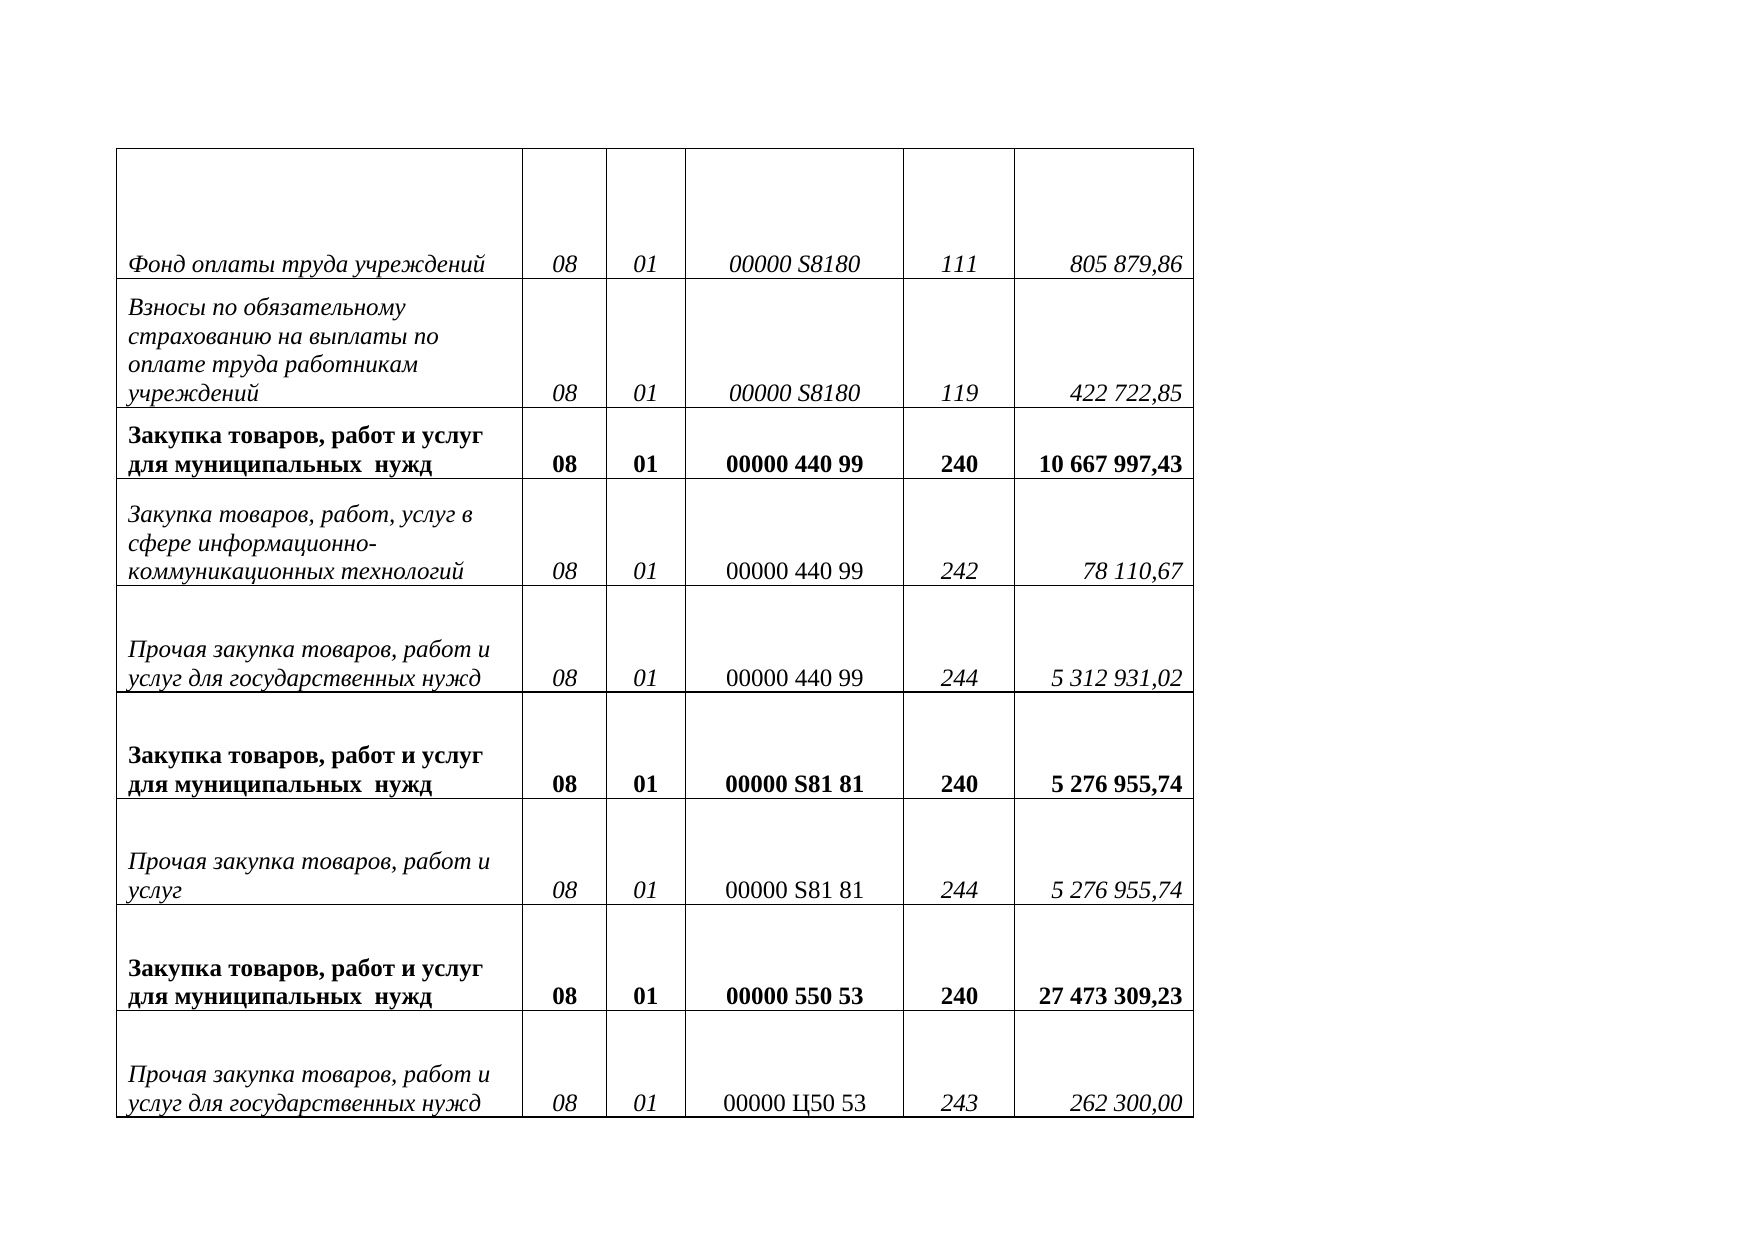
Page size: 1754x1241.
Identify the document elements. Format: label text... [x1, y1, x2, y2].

table_cell 01 [607, 1011, 685, 1116]
table_cell 5 276 955,74 [1015, 693, 1193, 798]
table_cell 08 [523, 279, 606, 407]
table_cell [117, 1011, 522, 1116]
table_cell 00000 S81 81 [686, 799, 903, 904]
table_cell 00000 S81 81 [686, 693, 903, 798]
table_cell 08 [523, 479, 606, 585]
table_cell 242 [904, 479, 1014, 585]
table_cell Закупка товаров, работ, услуг в сфере информационно-коммуникационных технологий [117, 479, 522, 585]
table_cell 01 [607, 279, 685, 407]
table_cell 244 [904, 799, 1014, 904]
table_cell Закупка товаров, работ и услуг для муниципальных нужд [117, 408, 522, 477]
table_cell 01 [607, 586, 685, 691]
table_cell 00000 440 99 [686, 408, 903, 477]
table_cell 01 [607, 799, 685, 904]
table_cell Прочая закупка товаров, работ и услуг для государственных нужд [117, 586, 522, 691]
table_cell 243 [904, 1011, 1014, 1116]
table_cell Закупка товаров, работ и услуг для муниципальных нужд [117, 693, 522, 798]
table_cell 00000 440 99 [686, 479, 903, 585]
table_cell 08 [523, 799, 606, 904]
table_cell 01 [607, 408, 685, 477]
table_cell 08 [523, 149, 606, 277]
table_cell 805 879,86 [1015, 149, 1193, 277]
table_cell 08 [523, 693, 606, 798]
table_cell 10 667 997,43 [1015, 408, 1193, 477]
table_cell 422 722,85 [1015, 279, 1193, 407]
table_cell 08 [523, 1011, 606, 1116]
table_cell 240 [904, 408, 1014, 477]
table_cell 240 [904, 693, 1014, 798]
table_cell 00000 S8180 [686, 149, 903, 277]
table_cell 262 300,00 [1015, 1011, 1193, 1116]
table_cell 27 473 309,23 [1015, 905, 1193, 1010]
table_cell 00000 440 99 [686, 586, 903, 691]
table_cell 01 [607, 479, 685, 585]
table_cell 08 [523, 586, 606, 691]
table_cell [117, 279, 522, 407]
table_cell 08 [523, 408, 606, 477]
table_cell Закупка товаров, работ и услуг для муниципальных нужд [117, 905, 522, 1010]
table_cell 01 [607, 905, 685, 1010]
table_cell 01 [607, 693, 685, 798]
table_cell 5 312 931,02 [1015, 586, 1193, 691]
table_cell 5 276 955,74 [1015, 799, 1193, 904]
table_cell 244 [904, 586, 1014, 691]
table_cell 240 [904, 905, 1014, 1010]
table_cell 00000 S8180 [686, 279, 903, 407]
table_cell 01 [607, 149, 685, 277]
table_cell 119 [904, 279, 1014, 407]
table_cell 00000 550 53 [686, 905, 903, 1010]
table_cell 00000 Ц50 53 [686, 1011, 903, 1116]
table_cell 78 110,67 [1015, 479, 1193, 585]
table_cell 111 [904, 149, 1014, 277]
table_cell Прочая закупка товаров, работ и услуг [117, 799, 522, 904]
table_cell 08 [523, 905, 606, 1010]
table_cell Фонд оплаты труда учреждений [117, 149, 522, 277]
